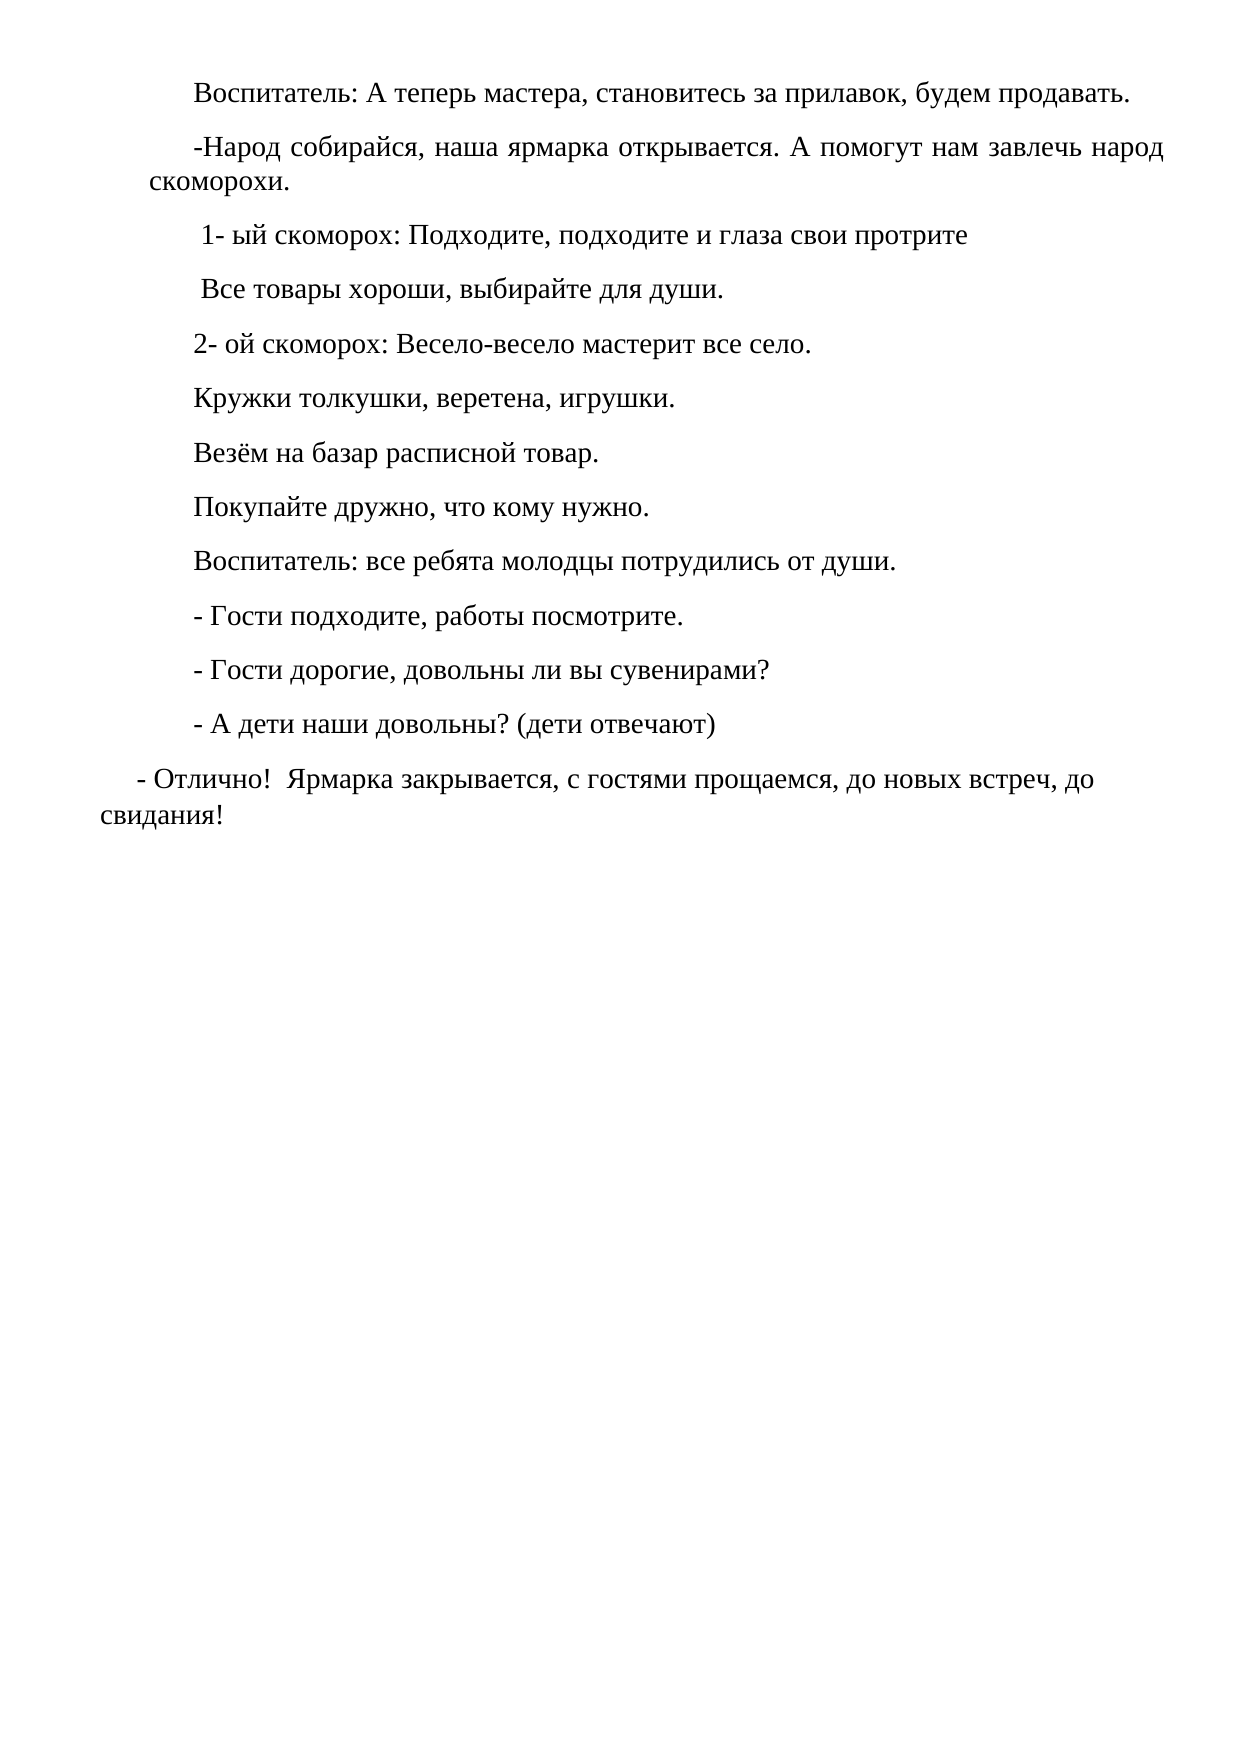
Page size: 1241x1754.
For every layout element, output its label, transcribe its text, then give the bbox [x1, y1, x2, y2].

text Воспитатель: А теперь мастера, становитесь за прилавок, будем продавать. [149, 75, 1165, 108]
text Везём на базар расписной товар. [149, 435, 1165, 468]
text -Народ собирайся, наша ярмарка открывается. А помогут нам завлечь народ скоморохи. [149, 129, 1165, 196]
text - Гости дорогие, довольны ли вы сувенирами? [149, 652, 1165, 686]
text - Отлично! Ярмарка закрывается, с гостями прощаемся, до новых встреч, до свидания! [100, 761, 1165, 831]
text Воспитатель: все ребята молодцы потрудились от души. [149, 543, 1165, 577]
text Все товары хороши, выбирайте для души. [149, 272, 1165, 305]
text Кружки толкушки, веретена, игрушки. [149, 380, 1165, 414]
text Покупайте дружно, что кому нужно. [149, 489, 1165, 523]
text 1- ый скоморох: Подходите, подходите и глаза свои протрите [149, 217, 1165, 251]
text - Гости подходите, работы посмотрите. [149, 598, 1165, 631]
text - А дети наши довольны? (дети отвечают) [149, 707, 1165, 740]
text 2- ой скоморох: Весело-весело мастерит все село. [149, 326, 1165, 359]
